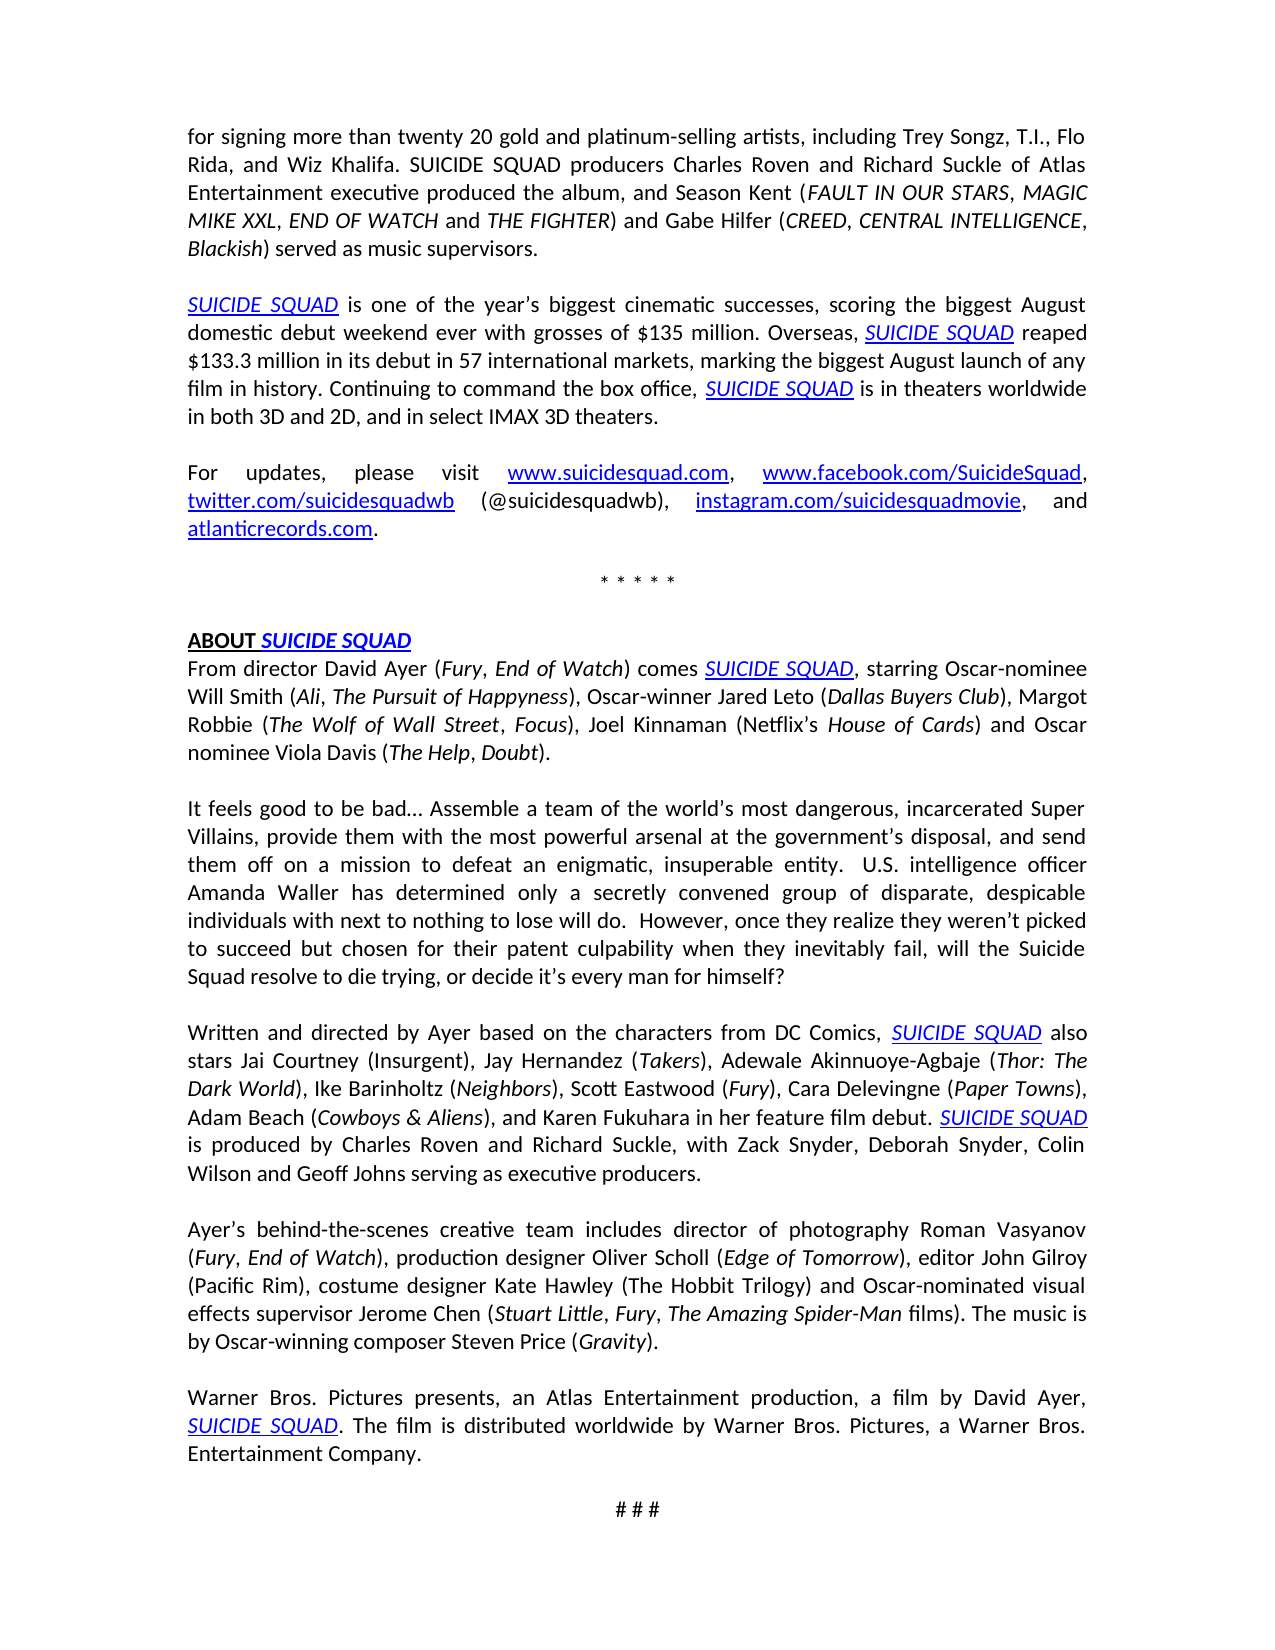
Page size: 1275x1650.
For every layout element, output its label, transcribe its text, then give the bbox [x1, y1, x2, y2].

text Warner Bros. Pictures presents, an Atlas Entertainment production, a film by David Ayer, SUICIDE SQUAD. The film is distributed worldwide by Warner Bros. Pictures, a Warner Bros. Entertainment Company. [187, 1383, 1087, 1467]
text # # # [187, 1495, 1087, 1523]
text It feels good to be bad… Assemble a team of the world’s most dangerous, incarcerated Super Villains, provide them with the most powerful arsenal at the government’s disposal, and send them off on a mission to defeat an enigmatic, insuperable entity. U.S. intelligence officer Amanda Waller has determined only a secretly convened group of disparate, despicable individuals with next to nothing to lose will do. However, once they realize they weren’t picked to succeed but chosen for their patent culpability when they inevitably fail, will the Suicide Squad resolve to die trying, or decide it’s every man for himself? [187, 794, 1087, 991]
text ABOUT SUICIDE SQUAD [187, 626, 1087, 654]
text Ayer’s behind-the-scenes creative team includes director of photography Roman Vasyanov (Fury, End of Watch), production designer Oliver Scholl (Edge of Tomorrow), editor John Gilroy (Pacific Rim), costume designer Kate Hawley (The Hobbit Trilogy) and Oscar-nominated visual effects supervisor Jerome Chen (Stuart Little, Fury, The Amazing Spider-Man films). The music is by Oscar-winning composer Steven Price (Gravity). [187, 1215, 1087, 1355]
text SUICIDE SQUAD is one of the year’s biggest cinematic successes, scoring the biggest August domestic debut weekend ever with grosses of $135 million. Overseas, SUICIDE SQUAD reaped $133.3 million in its debut in 57 international markets, marking the biggest August launch of any film in history. Continuing to command the box office, SUICIDE SQUAD is in theaters worldwide in both 3D and 2D, and in select IMAX 3D theaters. [187, 290, 1087, 430]
text From director David Ayer (Fury, End of Watch) comes SUICIDE SQUAD, starring Oscar-nominee Will Smith (Ali, The Pursuit of Happyness), Oscar-winner Jared Leto (Dallas Buyers Club), Margot Robbie (The Wolf of Wall Street, Focus), Joel Kinnaman (Netflix’s House of Cards) and Oscar nominee Viola Davis (The Help, Doubt). [187, 654, 1087, 766]
text For updates, please visit www.suicidesquad.com, www.facebook.com/SuicideSquad, twitter.com/suicidesquadwb (@suicidesquadwb), instagram.com/suicidesquadmovie, and atlanticrecords.com. [187, 458, 1087, 542]
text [187, 122, 1087, 262]
text Written and directed by Ayer based on the characters from DC Comics, SUICIDE SQUAD also stars Jai Courtney (Insurgent), Jay Hernandez (Takers), Adewale Akinnuoye-Agbaje (Thor: The Dark World), Ike Barinholtz (Neighbors), Scott Eastwood (Fury), Cara Delevingne (Paper Towns), Adam Beach (Cowboys & Aliens), and Karen Fukuhara in her feature film debut. SUICIDE SQUAD is produced by Charles Roven and Richard Suckle, with Zack Snyder, Deborah Snyder, Colin Wilson and Geoff Johns serving as executive producers. [187, 1018, 1087, 1187]
text * * * * * [187, 570, 1087, 598]
